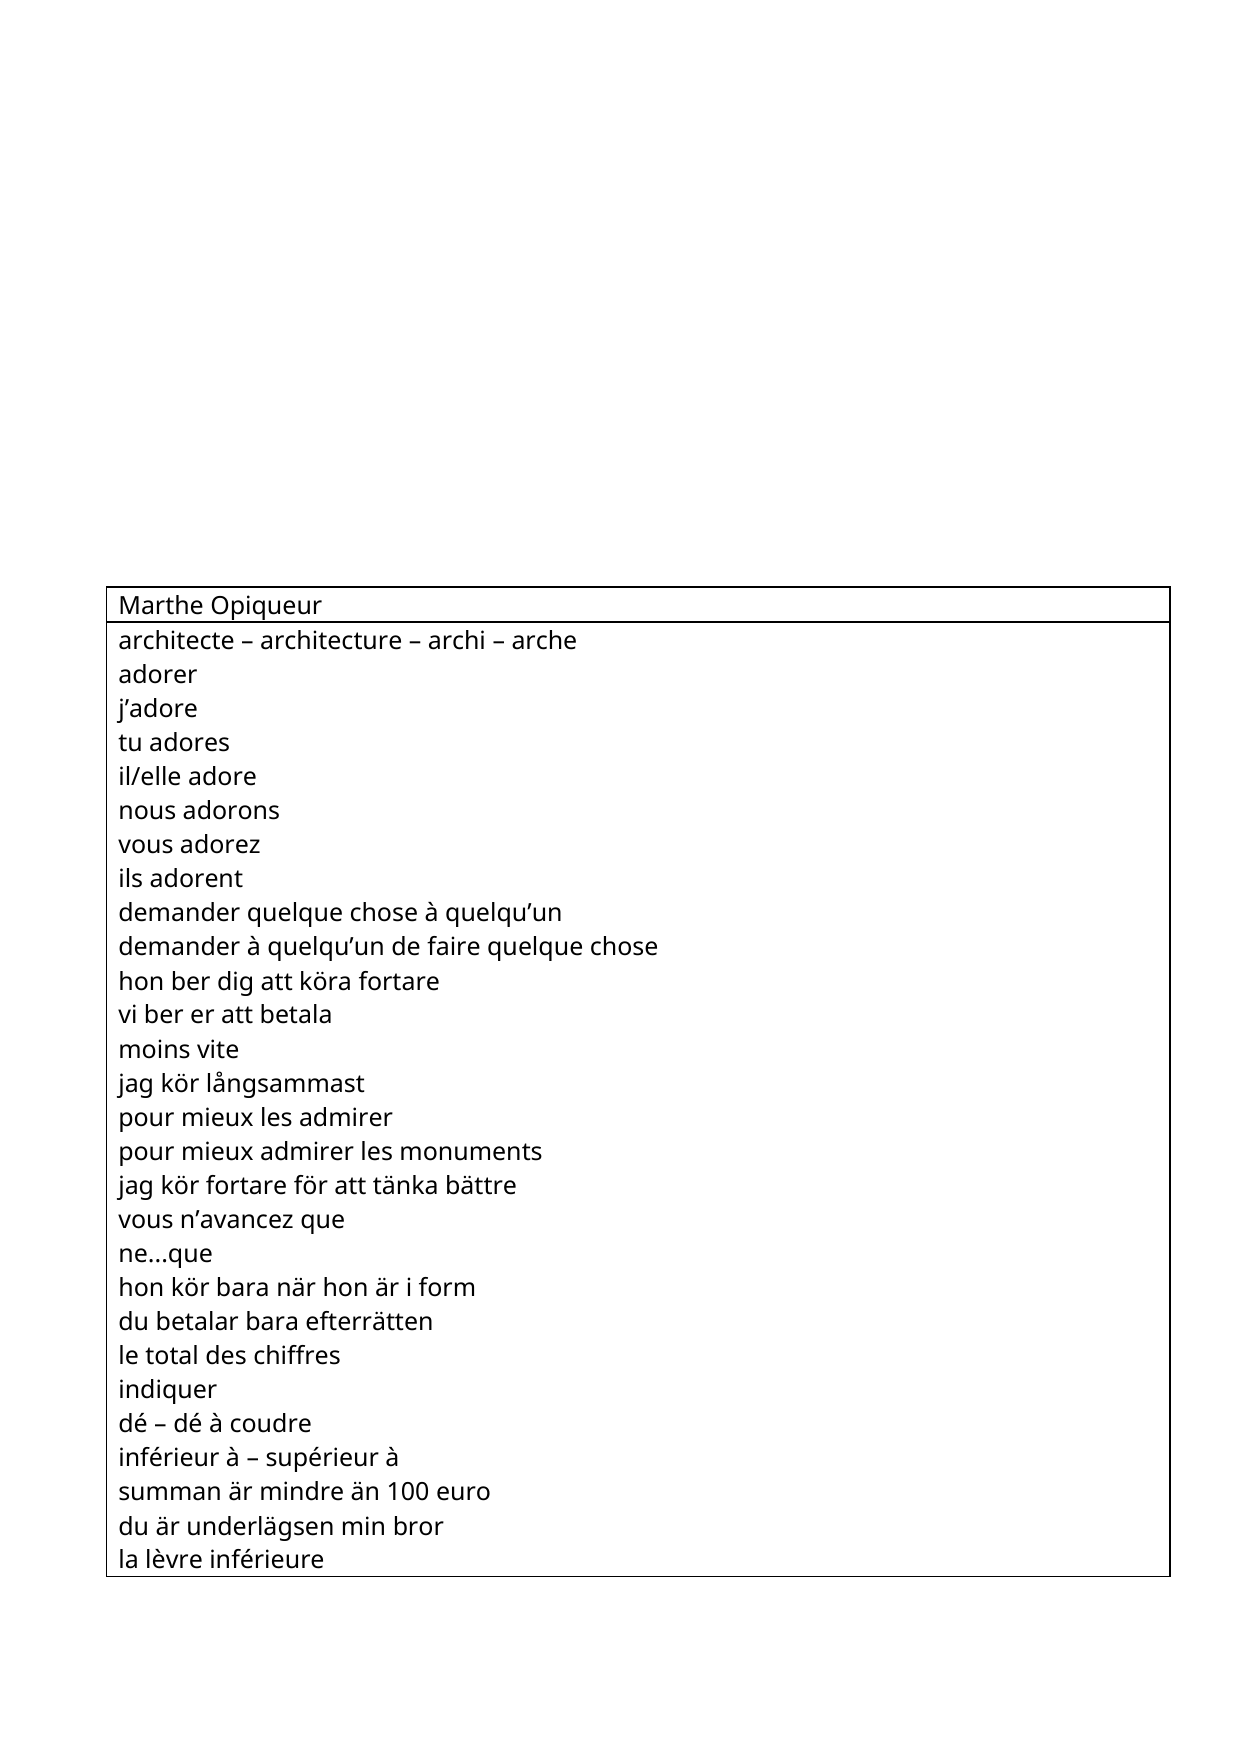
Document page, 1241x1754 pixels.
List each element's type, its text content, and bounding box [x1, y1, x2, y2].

table_header Marthe Opiqueur [107, 588, 1169, 621]
table_cell architecte – architecture – archi – arche adorer j’adore tu adores il/elle adore nous adorons vous adorez ils adorent demander quelque chose à quelqu’un demander à quelqu’un de faire quelque chose hon ber dig att köra fortare vi ber er att betala moins vite jag kör långsammast pour mieux les admirer pour mieux admirer les monuments jag kör fortare för att tänka bättre vous n’avancez que ne...que hon kör bara när hon är i form du betalar bara efterrätten le total des chiffres indiquer dé – dé à coudre inférieur à – supérieur à summan är mindre än 100 euro du är underlägsen min bror la lèvre inférieure [107, 623, 1169, 1576]
